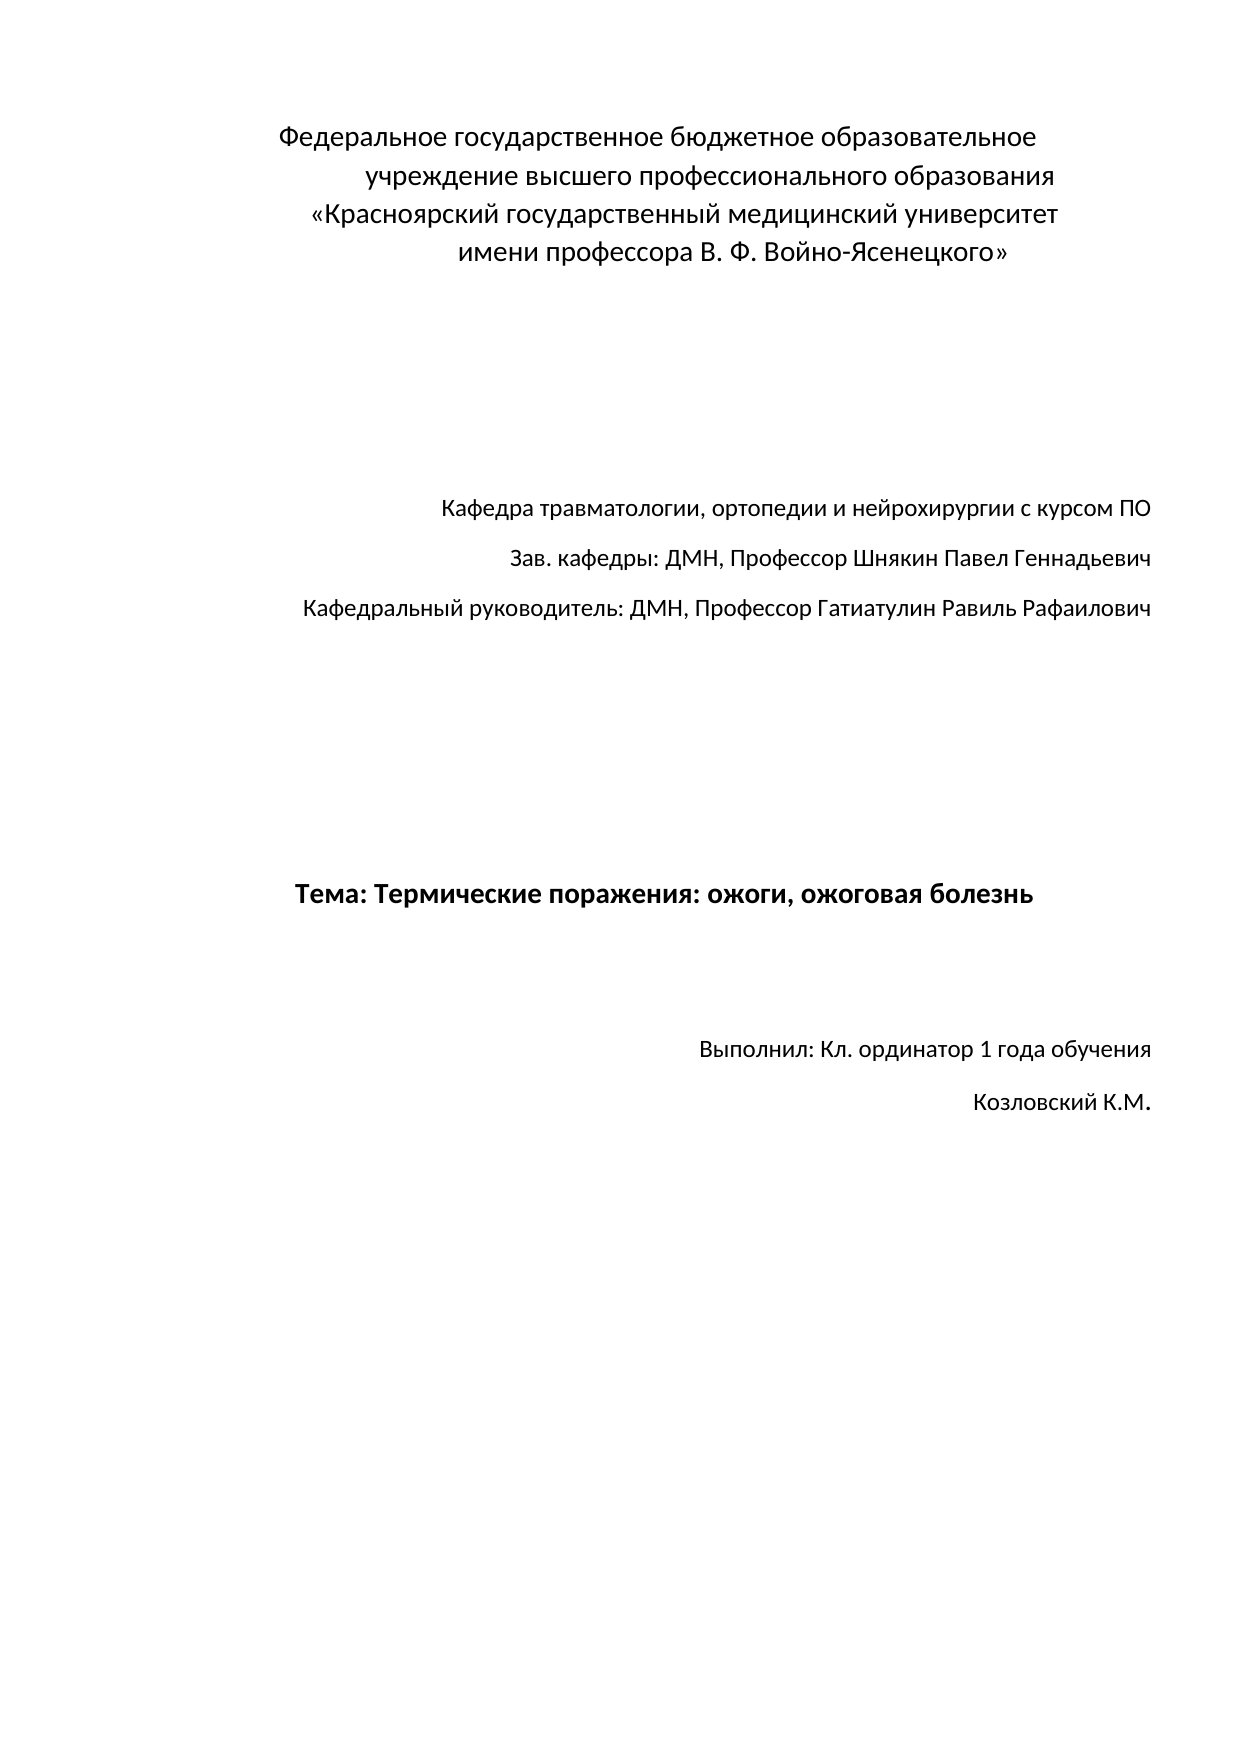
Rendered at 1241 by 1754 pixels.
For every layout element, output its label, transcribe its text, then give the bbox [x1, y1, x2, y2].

text Федеральное государственное бюджетное образовательное учреждение высшего профессионального образования «Красноярский государственный медицинский университет имени профессора В. Ф. Войно-Ясенецкого» [177, 118, 1152, 269]
text Выполнил: Кл. ординатор 1 года обучения [177, 1033, 1152, 1063]
text Кафедральный руководитель: ДМН, Профессор Гатиатулин Равиль Рафаилович [177, 592, 1152, 622]
text Кафедра травматологии, ортопедии и нейрохирургии с курсом ПО [177, 492, 1152, 523]
text Тема: Термические поражения: ожоги, ожоговая болезнь [177, 876, 1152, 911]
text Зав. кафедры: ДМН, Профессор Шнякин Павел Геннадьевич [177, 542, 1152, 573]
text Козловский К.М. [177, 1082, 1152, 1118]
